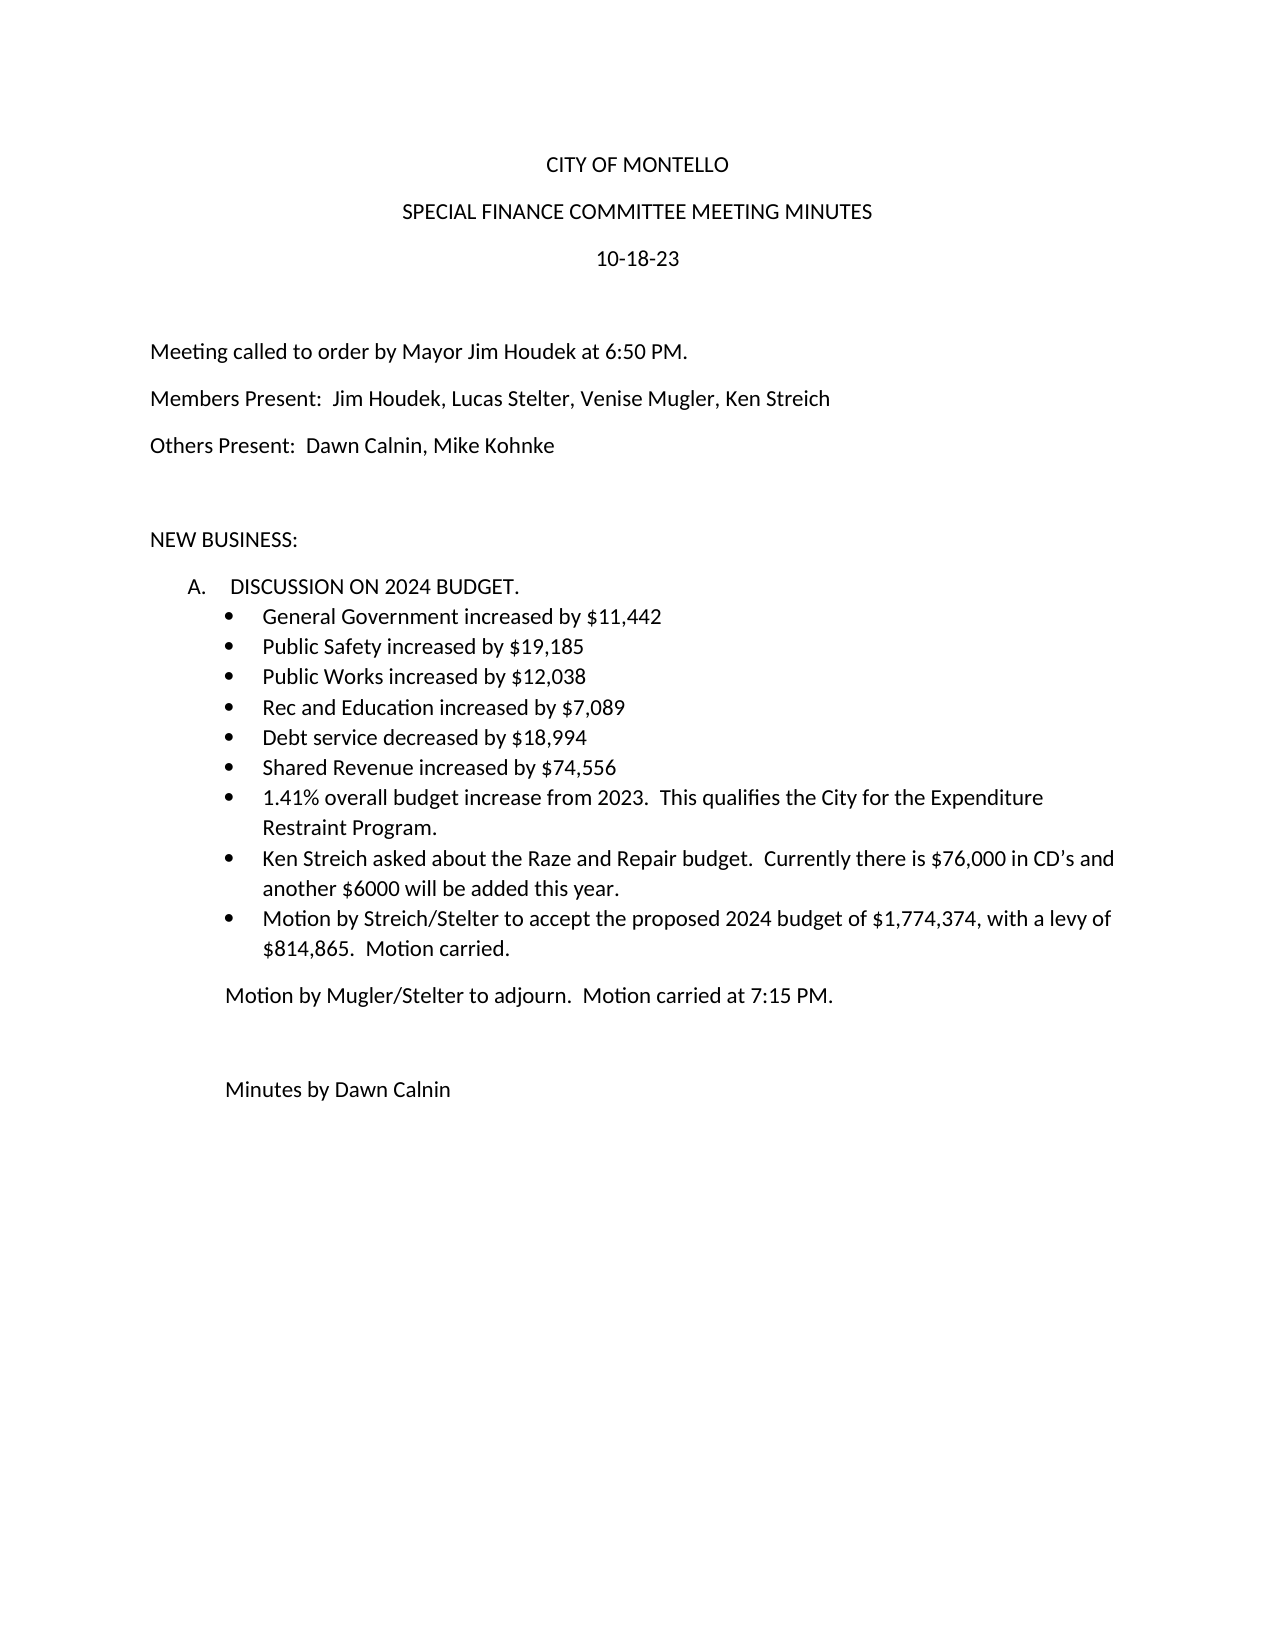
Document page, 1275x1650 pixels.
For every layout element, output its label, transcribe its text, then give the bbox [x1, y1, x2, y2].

list Public Safety increased by $19,185 [225, 632, 1125, 660]
list Motion by Streich/Stelter to accept the proposed 2024 budget of $1,774,374, with a levy of $814,865. Motion carried. [225, 904, 1125, 962]
text Minutes by Dawn Calnin [225, 1075, 1125, 1103]
text Members Present: Jim Houdek, Lucas Stelter, Venise Mugler, Ken Streich [150, 384, 1125, 412]
list General Government increased by $11,442 [225, 602, 1125, 630]
text Others Present: Dawn Calnin, Mike Kohnke [150, 431, 1125, 459]
list Shared Revenue increased by $74,556 [225, 753, 1125, 781]
text 10-18-23 [150, 244, 1125, 272]
list Public Works increased by $12,038 [225, 662, 1125, 691]
list Debt service decreased by $18,994 [225, 723, 1125, 751]
text NEW BUSINESS: [150, 525, 1125, 553]
list Ken Streich asked about the Raze and Repair budget. Currently there is $76,000 in CD’s and another $6000 will be added this year. [225, 844, 1125, 902]
text CITY OF MONTELLO [150, 150, 1125, 178]
text Motion by Mugler/Stelter to adjourn. Motion carried at 7:15 PM. [225, 981, 1125, 1009]
text SPECIAL FINANCE COMMITTEE MEETING MINUTES [150, 197, 1125, 225]
list DISCUSSION ON 2024 BUDGET. [187, 572, 1125, 600]
list 1.41% overall budget increase from 2023. This qualifies the City for the Expenditure Restraint Program. [225, 783, 1125, 842]
text Meeting called to order by Mayor Jim Houdek at 6:50 PM. [150, 337, 1125, 366]
list Rec and Education increased by $7,089 [225, 693, 1125, 721]
